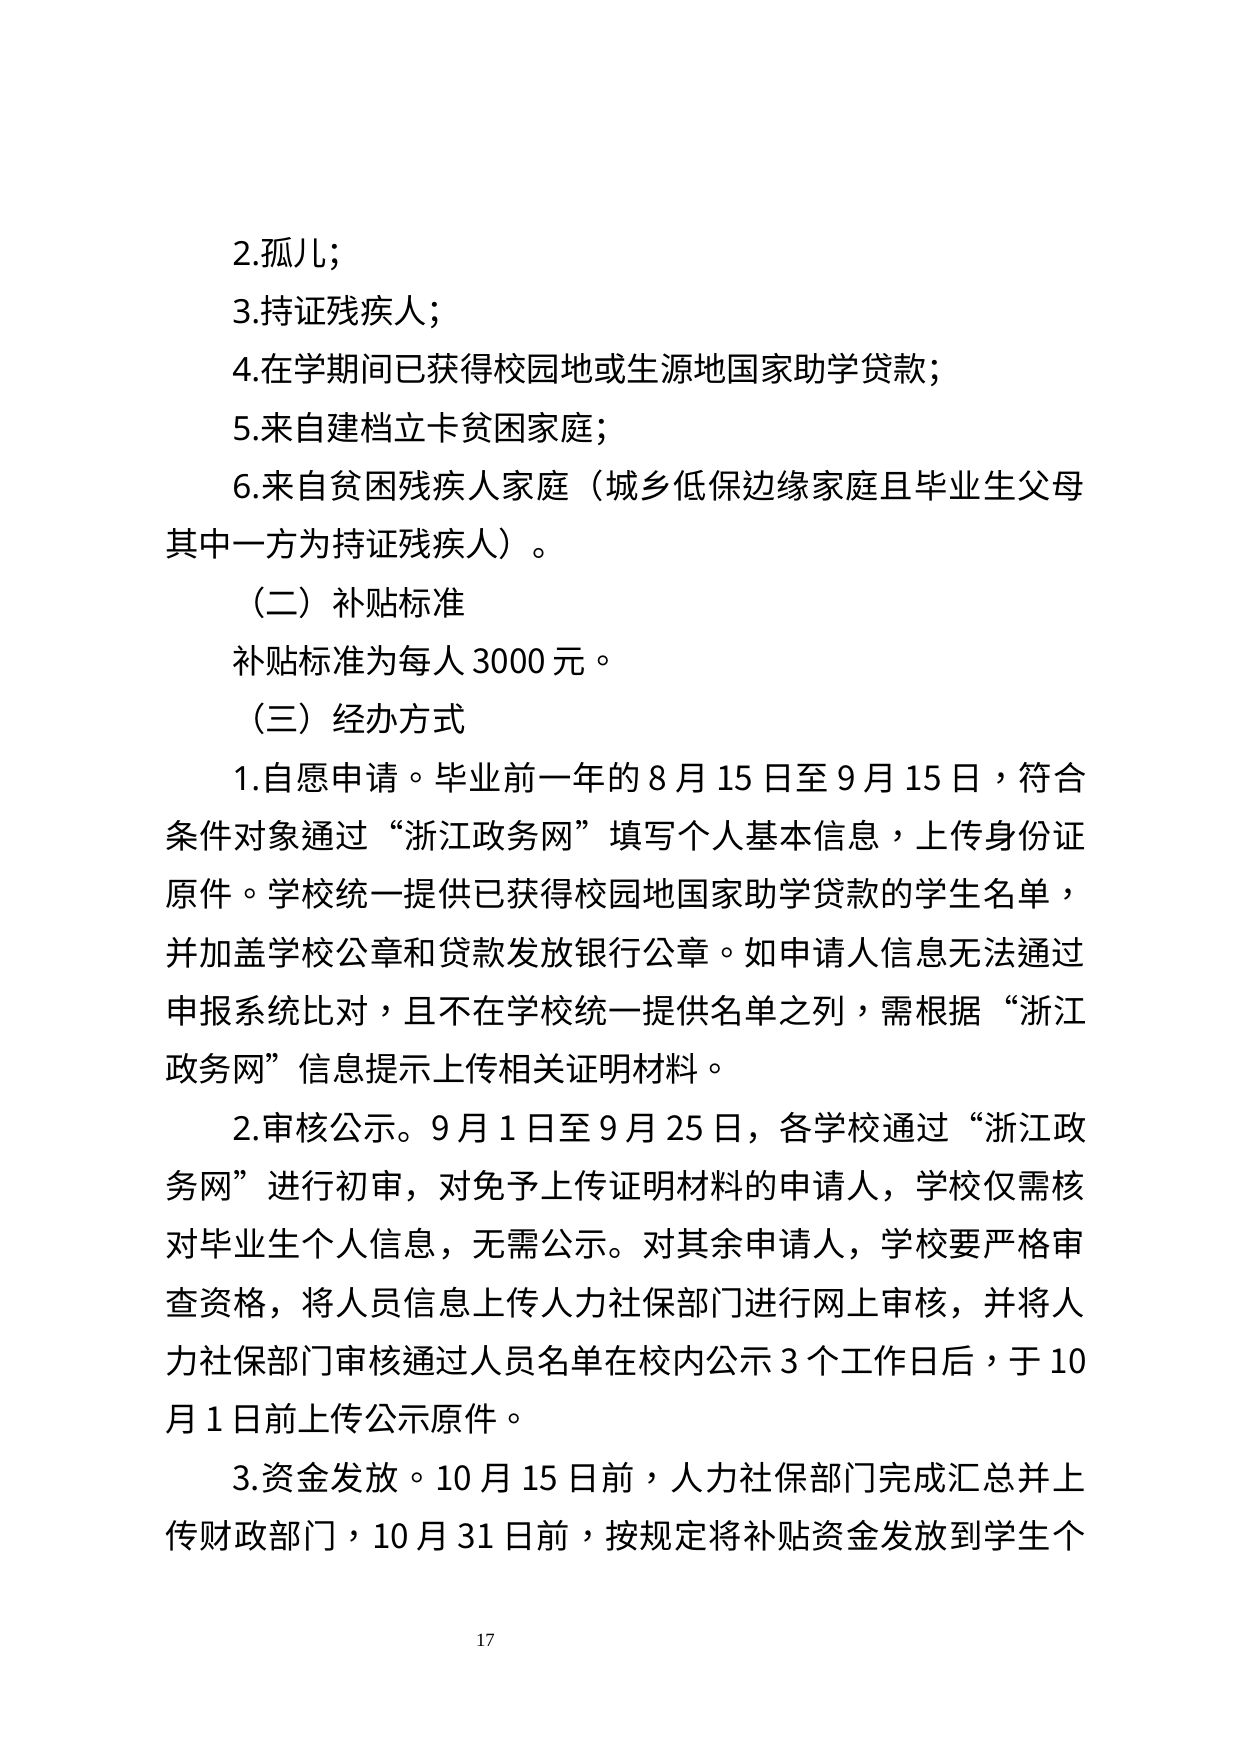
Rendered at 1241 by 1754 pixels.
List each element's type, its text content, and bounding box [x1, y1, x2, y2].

text （三）经办方式 [165, 685, 1087, 743]
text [165, 1443, 1087, 1560]
text 2.审核公示。9月1日至9月25日，各学校通过“浙江政务网”进行初审，对免予上传证明材料的申请人，学校仅需核对毕业生个人信息，无需公示。对其余申请人，学校要严格审查资格，将人员信息上传人力社保部门进行网上审核，并将人力社保部门审核通过人员名单在校内公示3个工作日后，于10月1日前上传公示原件。 [165, 1093, 1087, 1443]
text 6.来自贫困残疾人家庭（城乡低保边缘家庭且毕业生父母其中一方为持证残疾人）。 [165, 452, 1087, 568]
text （二）补贴标准 [165, 568, 1087, 627]
text 3.持证残疾人； [165, 277, 1087, 335]
text 2.孤儿； [165, 218, 1087, 277]
text 补贴标准为每人3000元。 [165, 627, 1087, 685]
text 5.来自建档立卡贫困家庭； [165, 393, 1087, 452]
text 1.自愿申请。毕业前一年的8月15日至9月15日，符合条件对象通过“浙江政务网”填写个人基本信息，上传身份证原件。学校统一提供已获得校园地国家助学贷款的学生名单，并加盖学校公章和贷款发放银行公章。如申请人信息无法通过申报系统比对，且不在学校统一提供名单之列，需根据“浙江政务网”信息提示上传相关证明材料。 [165, 743, 1087, 1093]
text 4.在学期间已获得校园地或生源地国家助学贷款； [165, 335, 1087, 393]
